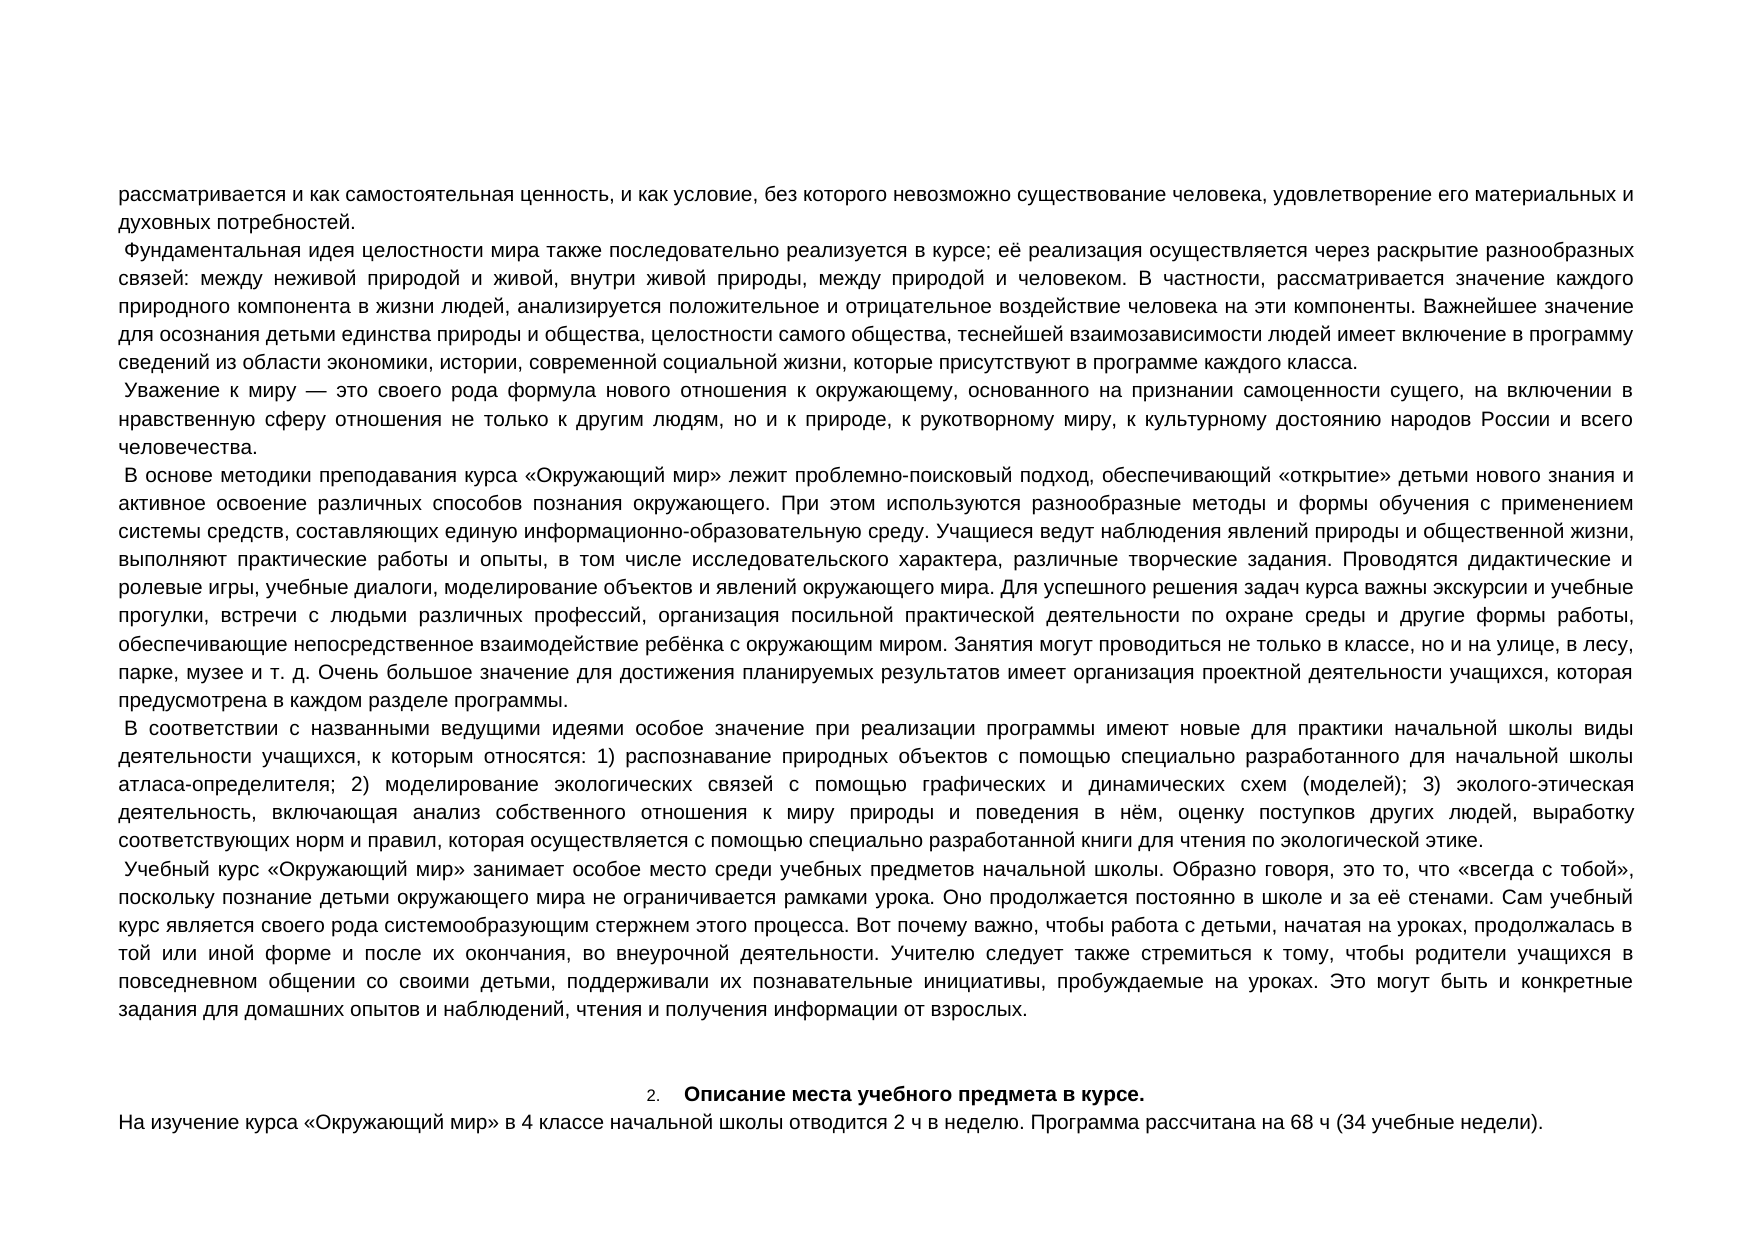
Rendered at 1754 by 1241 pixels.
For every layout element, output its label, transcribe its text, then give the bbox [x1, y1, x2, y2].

text Учебный курс «Окружающий мир» занимает особое место среди учебных предметов начальной школы. Образно говоря, это то, что «всегда с тобой», поскольку познание детьми окружающего мира не ограничивается рамками урока. Оно продолжается постоянно в школе и за её стенами. Сам учебный курс является своего рода системообразующим стержнем этого процесса. Вот почему важно, чтобы работа с детьми, начатая на уроках, продолжалась в той или иной форме и после их окончания, во внеурочной деятельности. Учителю следует также стремиться к тому, чтобы родители учащихся в повседневном общении со своими детьми, поддерживали их познавательные инициативы, пробуждаемые на уроках. Это могут быть и конкретные задания для домашних опытов и наблюдений, чтения и получения информации от взрослых. [118, 852, 1636, 1021]
text В основе методики преподавания курса «Окружающий мир» лежит проблемно-поисковый подход, обеспечивающий «открытие» детьми нового знания и активное освоение различных способов познания окружающего. При этом используются разнообразные методы и формы обучения с применением системы средств, составляющих единую информационно-образовательную среду. Учащиеся ведут наблюдения явлений природы и общественной жизни, выполняют практические работы и опыты, в том числе исследовательского характера, различные творческие задания. Проводятся дидактические и ролевые игры, учебные диалоги, моделирование объектов и явлений окружающего мира. Для успешного решения задач курса важны экскурсии и учебные прогулки, встречи с людьми различных профессий, организация посильной практической деятельности по охране среды и другие формы работы, обеспечивающие непосредственное взаимодействие ребёнка с окружающим миром. Занятия могут проводиться не только в классе, но и на улице, в лесу, парке, музее и т. д. Очень большое значение для достижения планируемых результатов имеет организация проектной деятельности учащихся, которая предусмотрена в каждом разделе программы. [118, 458, 1636, 712]
text В соответствии с названными ведущими идеями особое значение при реализации программы имеют новые для практики начальной школы виды деятельности учащихся, к которым относятся: 1) распознавание природных объектов с помощью специально разработанного для начальной школы атласа-определителя; 2) моделирование экологических связей с помощью графических и динамических схем (моделей); 3) эколого-этическая деятельность, включающая анализ собственного отношения к миру природы и поведения в нём, оценку поступков других людей, выработку соответствующих норм и правил, которая осуществляется с помощью специально разработанной книги для чтения по экологической этике. [118, 712, 1636, 852]
text Уважение к миру — это своего рода формула нового отношения к окружающему, основанного на признании самоценности сущего, на включении в нравственную сферу отношения не только к другим людям, но и к природе, к рукотворному миру, к культурному достоянию народов России и всего человечества. [118, 374, 1636, 458]
list Описание места учебного предмета в курсе. [156, 1077, 1636, 1105]
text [118, 177, 1636, 233]
text На изучение курса «Окружающий мир» в 4 классе начальной школы отводится 2 ч в неделю. Программа рассчитана на 68 ч (34 учебные недели). [118, 1105, 1636, 1133]
text Фундаментальная идея целостности мира также последовательно реализуется в курсе; её реализация осуществляется через раскрытие разнообразных связей: между неживой природой и живой, внутри живой природы, между природой и человеком. В частности, рассматривается значение каждого природного компонента в жизни людей, анализируется положительное и отрицательное воздействие человека на эти компоненты. Важнейшее значение для осознания детьми единства природы и общества, целостности самого общества, теснейшей взаимозависимости людей имеет включение в программу сведений из области экономики, истории, современной социальной жизни, которые присутствуют в программе каждого класса. [118, 233, 1636, 374]
